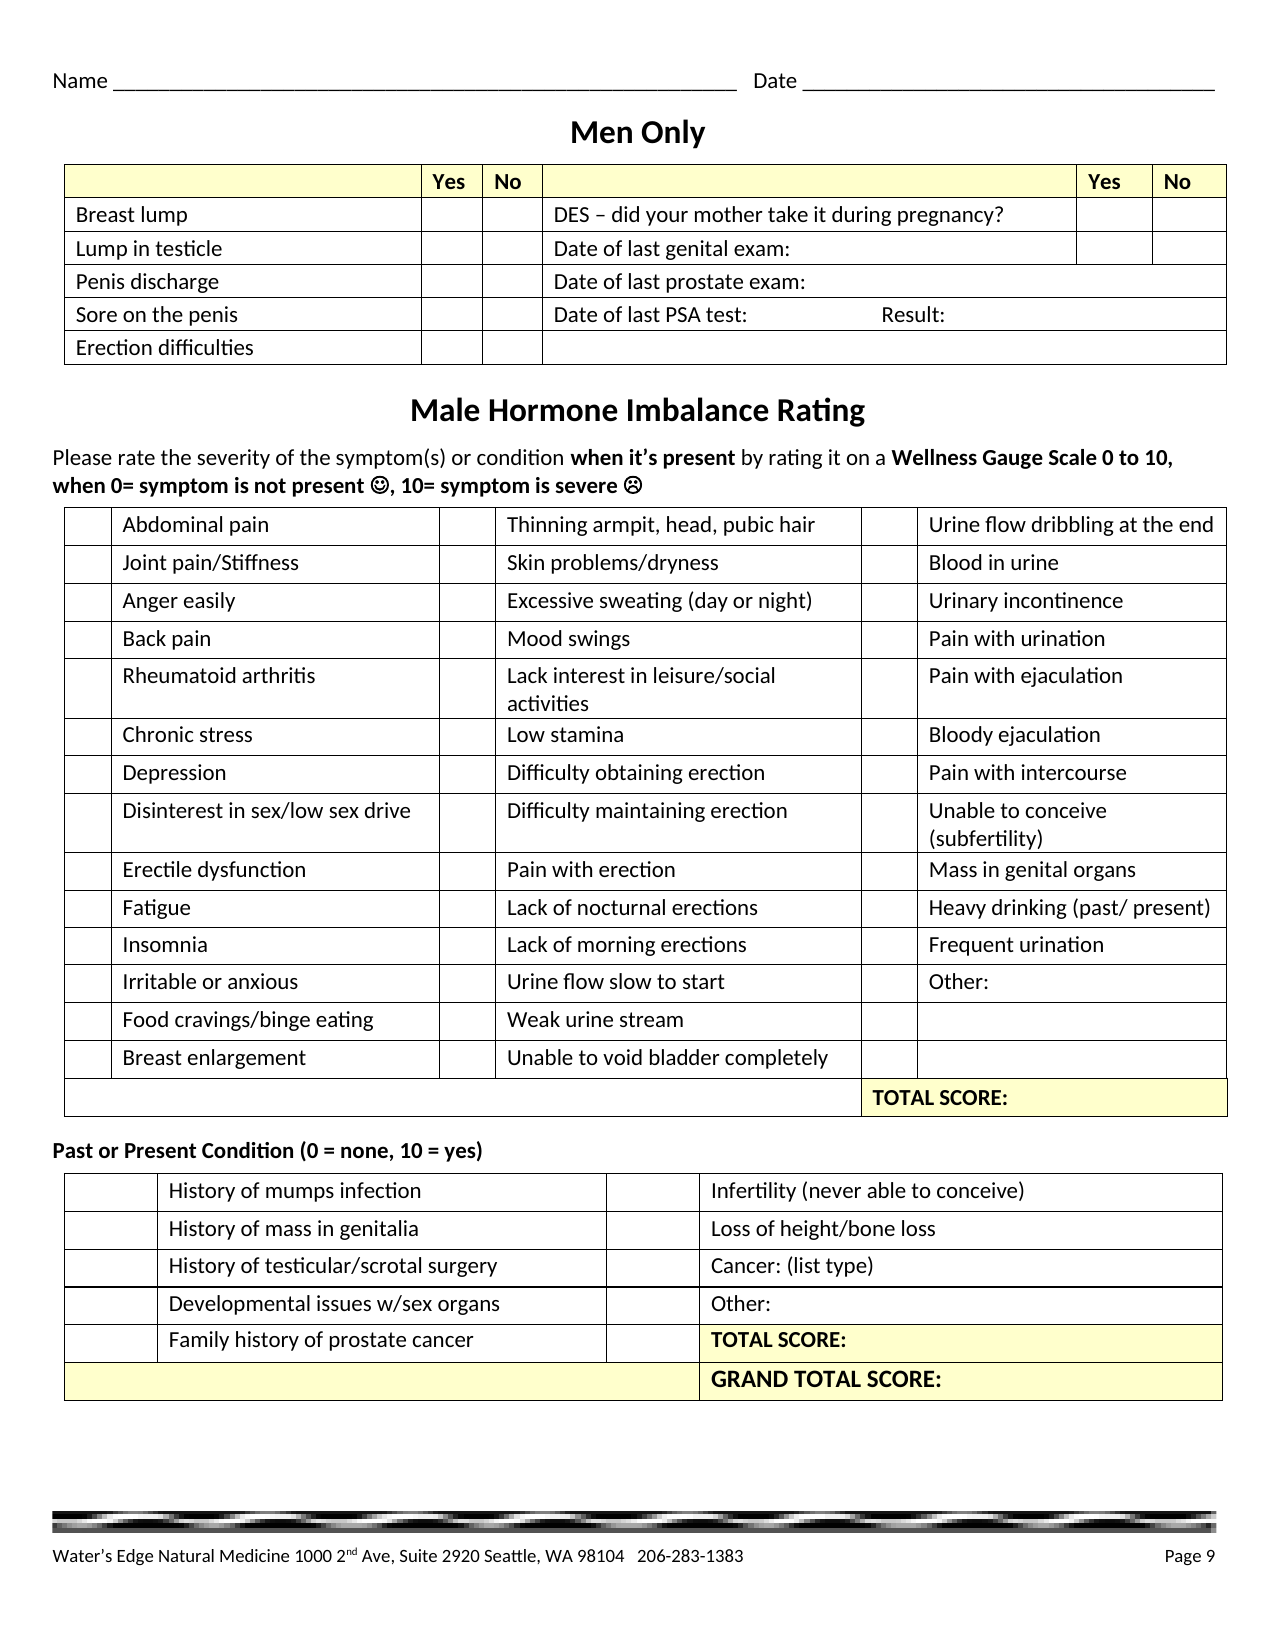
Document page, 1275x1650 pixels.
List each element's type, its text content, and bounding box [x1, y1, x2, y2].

table_cell [607, 1250, 699, 1286]
table_cell Frequent urination [918, 928, 1226, 964]
table_cell Chronic stress [112, 719, 439, 755]
table_cell [440, 719, 495, 755]
table_cell Sore on the penis [65, 298, 421, 330]
table_cell Urinary incontinence [918, 584, 1226, 621]
table_header [607, 1174, 699, 1211]
table_cell Difficulty maintaining erection [496, 794, 861, 852]
table_cell Loss of height/bone loss [700, 1212, 1222, 1248]
table_cell Family history of prostate cancer [158, 1325, 606, 1362]
table_cell [440, 853, 495, 890]
table_cell Skin problems/dryness [496, 546, 861, 583]
table_cell [65, 891, 111, 927]
table_header History of mumps infection [158, 1174, 606, 1211]
table_cell [862, 756, 917, 793]
table_cell [1153, 198, 1226, 231]
table_cell [440, 546, 495, 583]
text Name Date [52, 57, 1222, 94]
table_header Abdominal pain [112, 508, 439, 545]
table_cell Other: [918, 965, 1226, 1002]
table_cell [65, 1288, 157, 1324]
table_cell [1153, 232, 1226, 264]
table_cell [65, 584, 111, 621]
table_header [65, 1174, 157, 1211]
table_cell Breast enlargement [112, 1041, 439, 1078]
table_cell [65, 1079, 861, 1116]
table_cell [862, 891, 917, 927]
table_cell Food cravings/binge eating [112, 1003, 439, 1040]
table_cell TOTAL SCORE: [700, 1325, 1222, 1362]
table_header Urine flow dribbling at the end [918, 508, 1226, 545]
table_cell [543, 331, 1226, 363]
table_header Yes [1077, 165, 1152, 197]
table_cell [65, 659, 111, 717]
table_cell Back pain [112, 622, 439, 658]
table_cell [607, 1325, 699, 1362]
table_cell Excessive sweating (day or night) [496, 584, 861, 621]
text Male Hormone Imbalance Rating [52, 389, 1222, 430]
table_cell Anger easily [112, 584, 439, 621]
table_cell Other: [700, 1288, 1222, 1324]
table_cell Pain with ejaculation [918, 659, 1226, 717]
table_cell [440, 622, 495, 658]
table_cell [862, 794, 917, 852]
table_header [862, 508, 917, 545]
table_cell Bloody ejaculation [918, 719, 1226, 755]
table_header Infertility (never able to conceive) [700, 1174, 1222, 1211]
table_cell [607, 1288, 699, 1324]
table_cell [1077, 232, 1152, 264]
table_cell Low stamina [496, 719, 861, 755]
table_cell [440, 891, 495, 927]
table_cell Developmental issues w/sex organs [158, 1288, 606, 1324]
table_header No [483, 165, 542, 197]
table_cell [65, 1325, 157, 1362]
table_cell TOTAL SCORE: [862, 1079, 1227, 1116]
table_cell Unable to void bladder completely [496, 1041, 861, 1078]
table_cell [65, 965, 111, 1002]
table_cell Date of last genital exam: [543, 232, 1076, 264]
table_cell Date of last prostate exam: [543, 265, 1226, 297]
table_cell [918, 1003, 1226, 1040]
table_cell [607, 1212, 699, 1248]
table_header Yes [422, 165, 482, 197]
table_cell Rheumatoid arthritis [112, 659, 439, 717]
table_cell [440, 584, 495, 621]
table_cell [862, 1041, 917, 1078]
table_cell [422, 232, 482, 264]
table_cell Weak urine stream [496, 1003, 861, 1040]
text Please rate the severity of the symptom(s) or condition when it’s present by rating it on a Wellness Gauge Scale 0 to 10, when 0= symptom is not present , 10= symptom is severe [52, 443, 1222, 499]
table_cell Erection difficulties [65, 331, 421, 363]
table_cell [862, 1003, 917, 1040]
table_header [543, 165, 1076, 197]
table_cell [440, 659, 495, 717]
table_cell [862, 928, 917, 964]
table_header Thinning armpit, head, pubic hair [496, 508, 861, 545]
table_cell [483, 331, 542, 363]
table_cell [422, 198, 482, 231]
table_cell Pain with erection [496, 853, 861, 890]
table_cell [422, 331, 482, 363]
table_cell Joint pain/Stiffness [112, 546, 439, 583]
table_cell [483, 198, 542, 231]
table_cell [65, 853, 111, 890]
table_cell [65, 756, 111, 793]
table_cell [1077, 198, 1152, 231]
table_cell Lack of nocturnal erections [496, 891, 861, 927]
table_cell [422, 298, 482, 330]
table_cell GRAND TOTAL SCORE: [700, 1363, 1222, 1400]
table_header [65, 165, 421, 197]
table_cell [422, 265, 482, 297]
table_cell Penis discharge [65, 265, 421, 297]
table_cell Pain with urination [918, 622, 1226, 658]
table_cell [483, 265, 542, 297]
table_cell Heavy drinking (past/ present) [918, 891, 1226, 927]
table_cell Lack interest in leisure/social activities [496, 659, 861, 717]
table_cell [65, 1250, 157, 1286]
table_cell Date of last test: Result: [543, 298, 1226, 330]
table_cell [483, 298, 542, 330]
table_cell Disinterest in sex/low sex drive [112, 794, 439, 852]
table_cell [65, 1003, 111, 1040]
table_cell [65, 1041, 111, 1078]
table_cell [862, 719, 917, 755]
table_header No [1153, 165, 1226, 197]
table_cell [862, 853, 917, 890]
table_cell [862, 584, 917, 621]
table_cell [65, 928, 111, 964]
table_cell History of testicular/scrotal surgery [158, 1250, 606, 1286]
table_cell Pain with intercourse [918, 756, 1226, 793]
table_cell [862, 622, 917, 658]
table_cell [440, 965, 495, 1002]
table_cell [862, 965, 917, 1002]
table_cell Cancer: (list type) [700, 1250, 1222, 1286]
table_cell [65, 1212, 157, 1248]
table_cell [65, 1363, 699, 1400]
table_cell [483, 232, 542, 264]
text Men Only [52, 111, 1222, 152]
table_cell Blood in urine [918, 546, 1226, 583]
table_cell History of mass in genitalia [158, 1212, 606, 1248]
table_cell Erectile dysfunction [112, 853, 439, 890]
table_cell Urine flow slow to start [496, 965, 861, 1002]
table_cell – did your mother take it during pregnancy? [543, 198, 1076, 231]
table_cell Irritable or anxious [112, 965, 439, 1002]
table_cell Depression [112, 756, 439, 793]
table_cell [918, 1041, 1226, 1078]
table_cell [440, 1003, 495, 1040]
text Past or Present Condition (0 = none, 10 = yes) [52, 1133, 1222, 1164]
table_cell Unable to conceive (subfertility) [918, 794, 1226, 852]
table_cell Lack of morning erections [496, 928, 861, 964]
table_cell Fatigue [112, 891, 439, 927]
table_cell [440, 1041, 495, 1078]
table_cell Breast lump [65, 198, 421, 231]
table_cell [440, 794, 495, 852]
table_cell [440, 756, 495, 793]
table_cell [65, 794, 111, 852]
table_cell [440, 928, 495, 964]
table_cell [862, 659, 917, 717]
table_header [440, 508, 495, 545]
table_cell Insomnia [112, 928, 439, 964]
table_cell Difficulty obtaining erection [496, 756, 861, 793]
table_cell Lump in testicle [65, 232, 421, 264]
table_header [65, 508, 111, 545]
table_cell Mass in genital organs [918, 853, 1226, 890]
table_cell [65, 719, 111, 755]
table_cell [65, 546, 111, 583]
table_cell Mood swings [496, 622, 861, 658]
table_cell [65, 622, 111, 658]
table_cell [862, 546, 917, 583]
